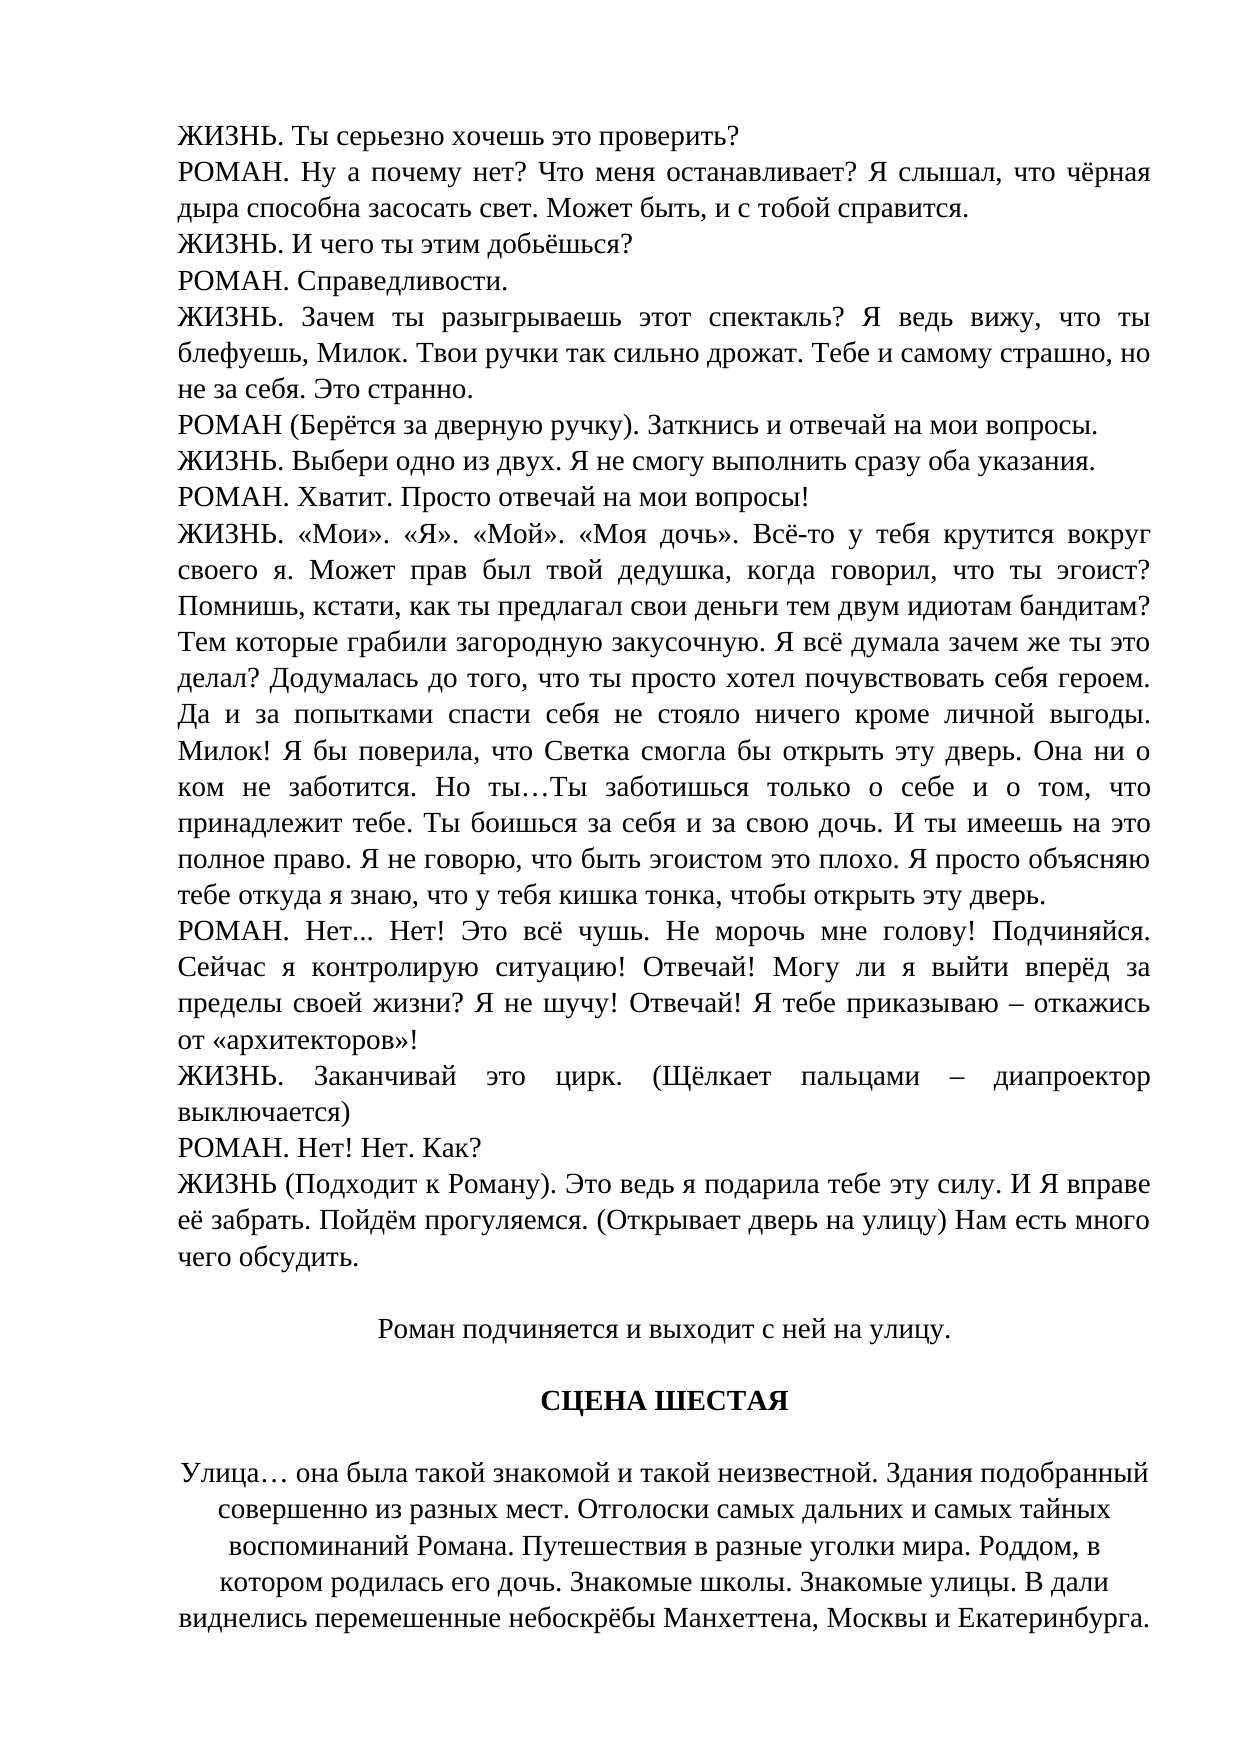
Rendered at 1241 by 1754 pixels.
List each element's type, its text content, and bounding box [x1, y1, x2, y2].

text РОМАН. Справедливости. [177, 263, 1152, 296]
text РОМАН. Хватит. Просто отвечай на мои вопросы! [177, 479, 1152, 513]
text ЖИЗНЬ. Ты серьезно хочешь это проверить? [177, 118, 1152, 152]
text РОМАН. Нет! Нет. Как? [177, 1130, 1152, 1164]
text РОМАН (Берётся за дверную ручку). Заткнись и отвечай на мои вопросы. [177, 407, 1152, 441]
text Роман подчиняется и выходит с ней на улицу. [177, 1311, 1152, 1344]
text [177, 1456, 1152, 1634]
text СЦЕНА ШЕСТАЯ [177, 1383, 1152, 1417]
text ЖИЗНЬ. «Мои». «Я». «Мой». «Моя дочь». Всё-то у тебя крутится вокруг своего я. Может прав был твой дедушка, когда говорил, что ты эгоист? Помнишь, кстати, как ты предлагал свои деньги тем двум идиотам бандитам? Тем которые грабили загородную закусочную. Я всё думала зачем же ты это делал? Додумалась до того, что ты просто хотел почувствовать себя героем. Да и за попытками спасти себя не стояло ничего кроме личной выгоды. Милок! Я бы поверила, что Светка смогла бы открыть эту дверь. Она ни о ком не заботится. Но ты…Ты заботишься только о себе и о том, что принадлежит тебе. Ты боишься за себя и за свою дочь. И ты имеешь на это полное право. Я не говорю, что быть эгоистом это плохо. Я просто объясняю тебе откуда я знаю, что у тебя кишка тонка, чтобы открыть эту дверь. [177, 516, 1152, 911]
text ЖИЗНЬ. Заканчивай это цирк. (Щёлкает пальцами – диапроектор выключается) [177, 1058, 1152, 1128]
text ЖИЗНЬ. И чего ты этим добьёшься? [177, 227, 1152, 260]
text РОМАН. Нет... Нет! Это всё чушь. Не морочь мне голову! Подчиняйся. Сейчас я контролирую ситуацию! Отвечай! Могу ли я выйти вперёд за пределы своей жизни? Я не шучу! Отвечай! Я тебе приказываю – откажись от «архитекторов»! [177, 913, 1152, 1055]
text ЖИЗНЬ. Зачем ты разыгрываешь этот спектакль? Я ведь вижу, что ты блефуешь, Милок. Твои ручки так сильно дрожат. Тебе и самому страшно, но не за себя. Это странно. [177, 299, 1152, 405]
text ЖИЗНЬ (Подходит к Роману). Это ведь я подарила тебе эту силу. И Я вправе её забрать. Пойдём прогуляемся. (Открывает дверь на улицу) Нам есть много чего обсудить. [177, 1166, 1152, 1272]
text РОМАН. Ну а почему нет? Что меня останавливает? Я слышал, что чёрная дыра способна засосать свет. Может быть, и с тобой справится. [177, 154, 1152, 224]
text ЖИЗНЬ. Выбери одно из двух. Я не смогу выполнить сразу оба указания. [177, 443, 1152, 477]
